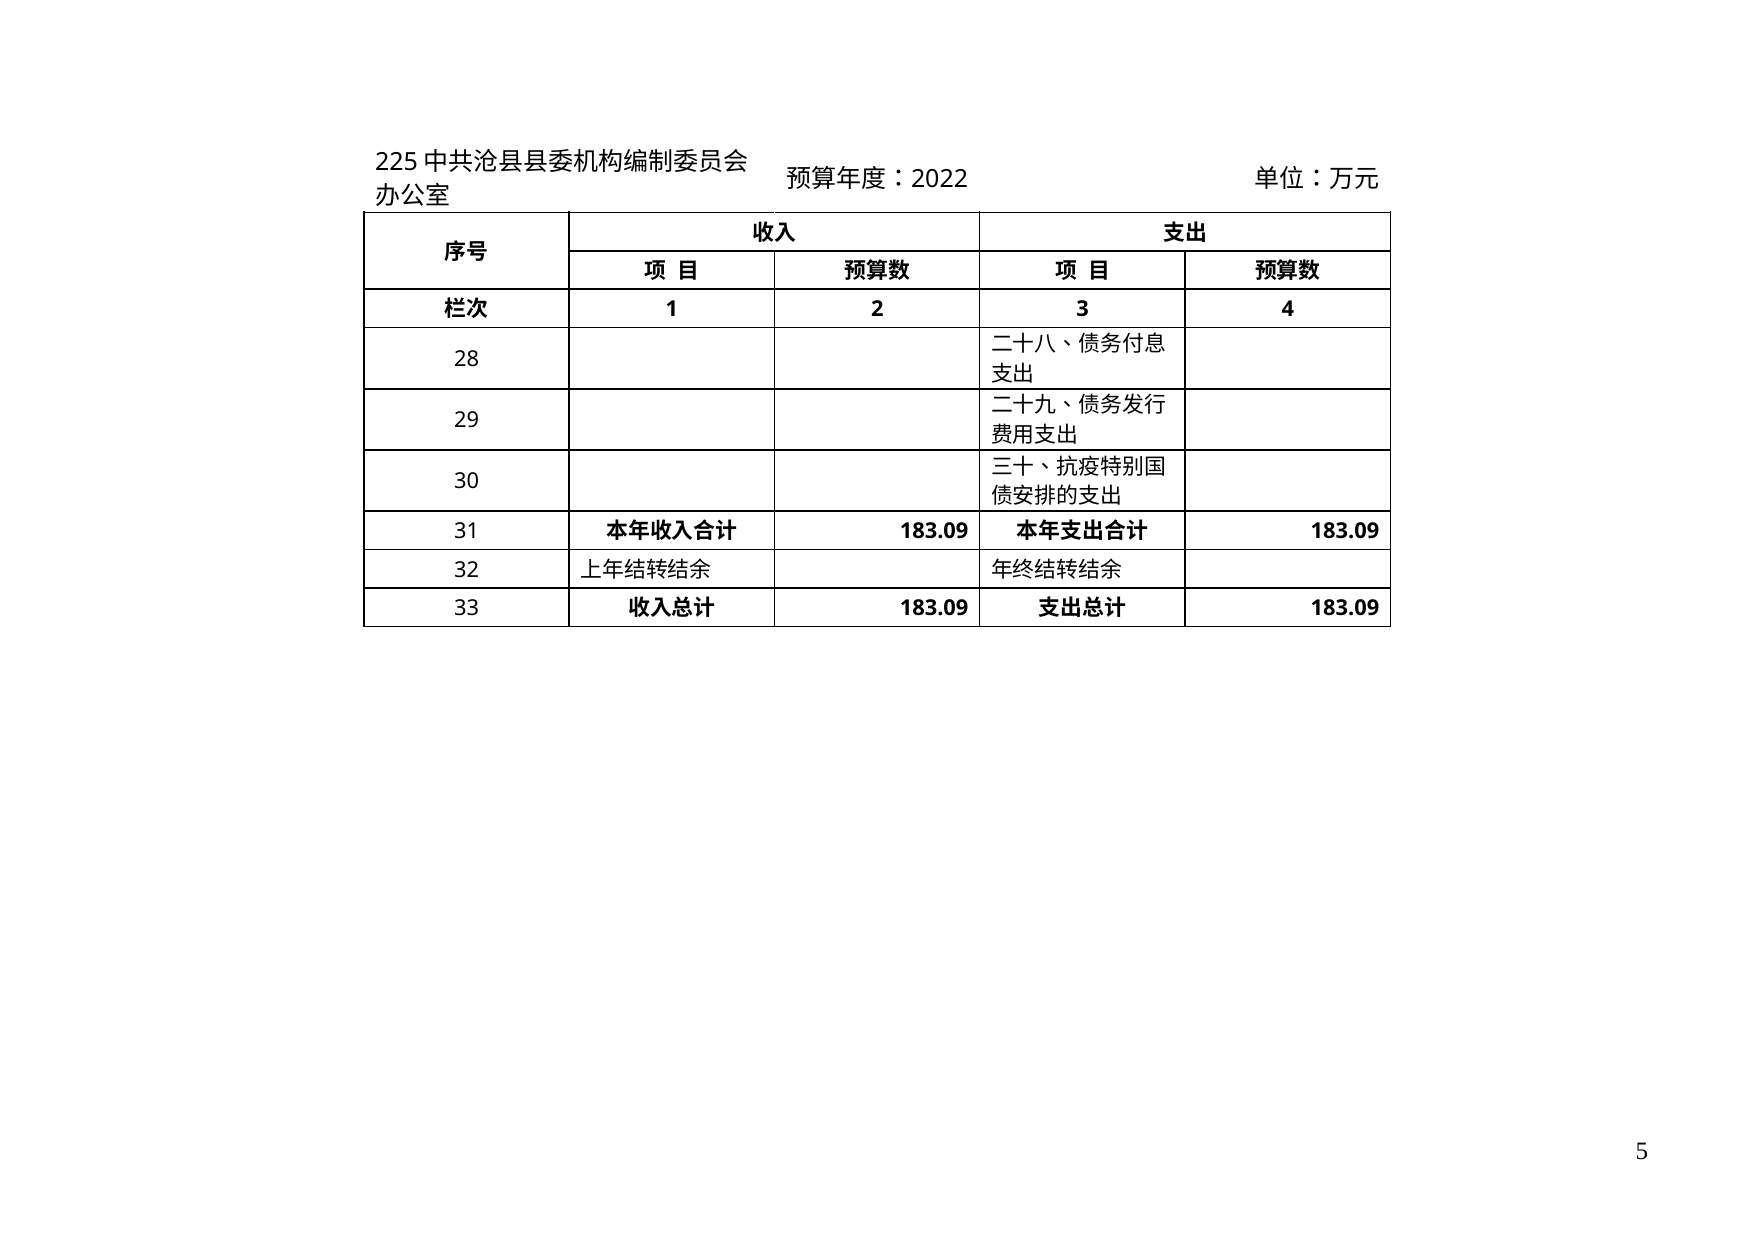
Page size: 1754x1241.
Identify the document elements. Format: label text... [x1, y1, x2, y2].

table_header 预算年度：2022 [775, 143, 979, 211]
table_cell [570, 390, 774, 449]
table_cell 支出 [980, 213, 1390, 250]
table_cell 预算数 [775, 252, 979, 288]
table_cell [1186, 390, 1390, 449]
table_cell [1186, 328, 1390, 388]
table_cell 二十九、债务发行费用支出 [980, 390, 1184, 449]
table_cell [570, 451, 774, 510]
table_cell 上年结转结余 [570, 550, 774, 587]
table_cell [1186, 451, 1390, 510]
table_cell 183.09 [775, 589, 979, 626]
table_cell 2 [775, 290, 979, 327]
table_cell 29 [365, 390, 568, 449]
table_cell 项 目 [980, 252, 1184, 288]
table_cell 支出总计 [980, 589, 1184, 626]
table_cell 1 [570, 290, 774, 327]
table_cell 收入 [570, 213, 979, 250]
table_cell 183.09 [1186, 589, 1390, 626]
table_cell 收入总计 [570, 589, 774, 626]
table_cell 二十八、债务付息支出 [980, 328, 1184, 388]
table_cell 本年支出合计 [980, 512, 1184, 549]
table_cell 32 [365, 550, 568, 587]
table_cell 三十、抗疫特别国债安排的支出 [980, 451, 1184, 510]
table_cell 31 [365, 512, 568, 549]
table_cell [775, 328, 979, 388]
table_cell 本年收入合计 [570, 512, 774, 549]
table_cell 28 [365, 328, 568, 388]
table_cell 183.09 [775, 512, 979, 549]
table_cell 3 [980, 290, 1184, 327]
table_header 单位：万元 [980, 143, 1390, 211]
table_cell [775, 550, 979, 587]
table_cell 预算数 [1186, 252, 1390, 288]
table_cell [570, 328, 774, 388]
table_header 225中共沧县县委机构编制委员会办公室 [365, 143, 774, 211]
table_cell 183.09 [1186, 512, 1390, 549]
table_cell 30 [365, 451, 568, 510]
table_cell 年终结转结余 [980, 550, 1184, 587]
table_cell [1186, 550, 1390, 587]
table_cell 33 [365, 589, 568, 626]
table_cell 序号 [365, 213, 568, 288]
table_cell [775, 390, 979, 449]
table_cell 栏次 [365, 290, 568, 327]
table_cell 4 [1186, 290, 1390, 327]
table_cell [775, 451, 979, 510]
table_cell 项 目 [570, 252, 774, 288]
